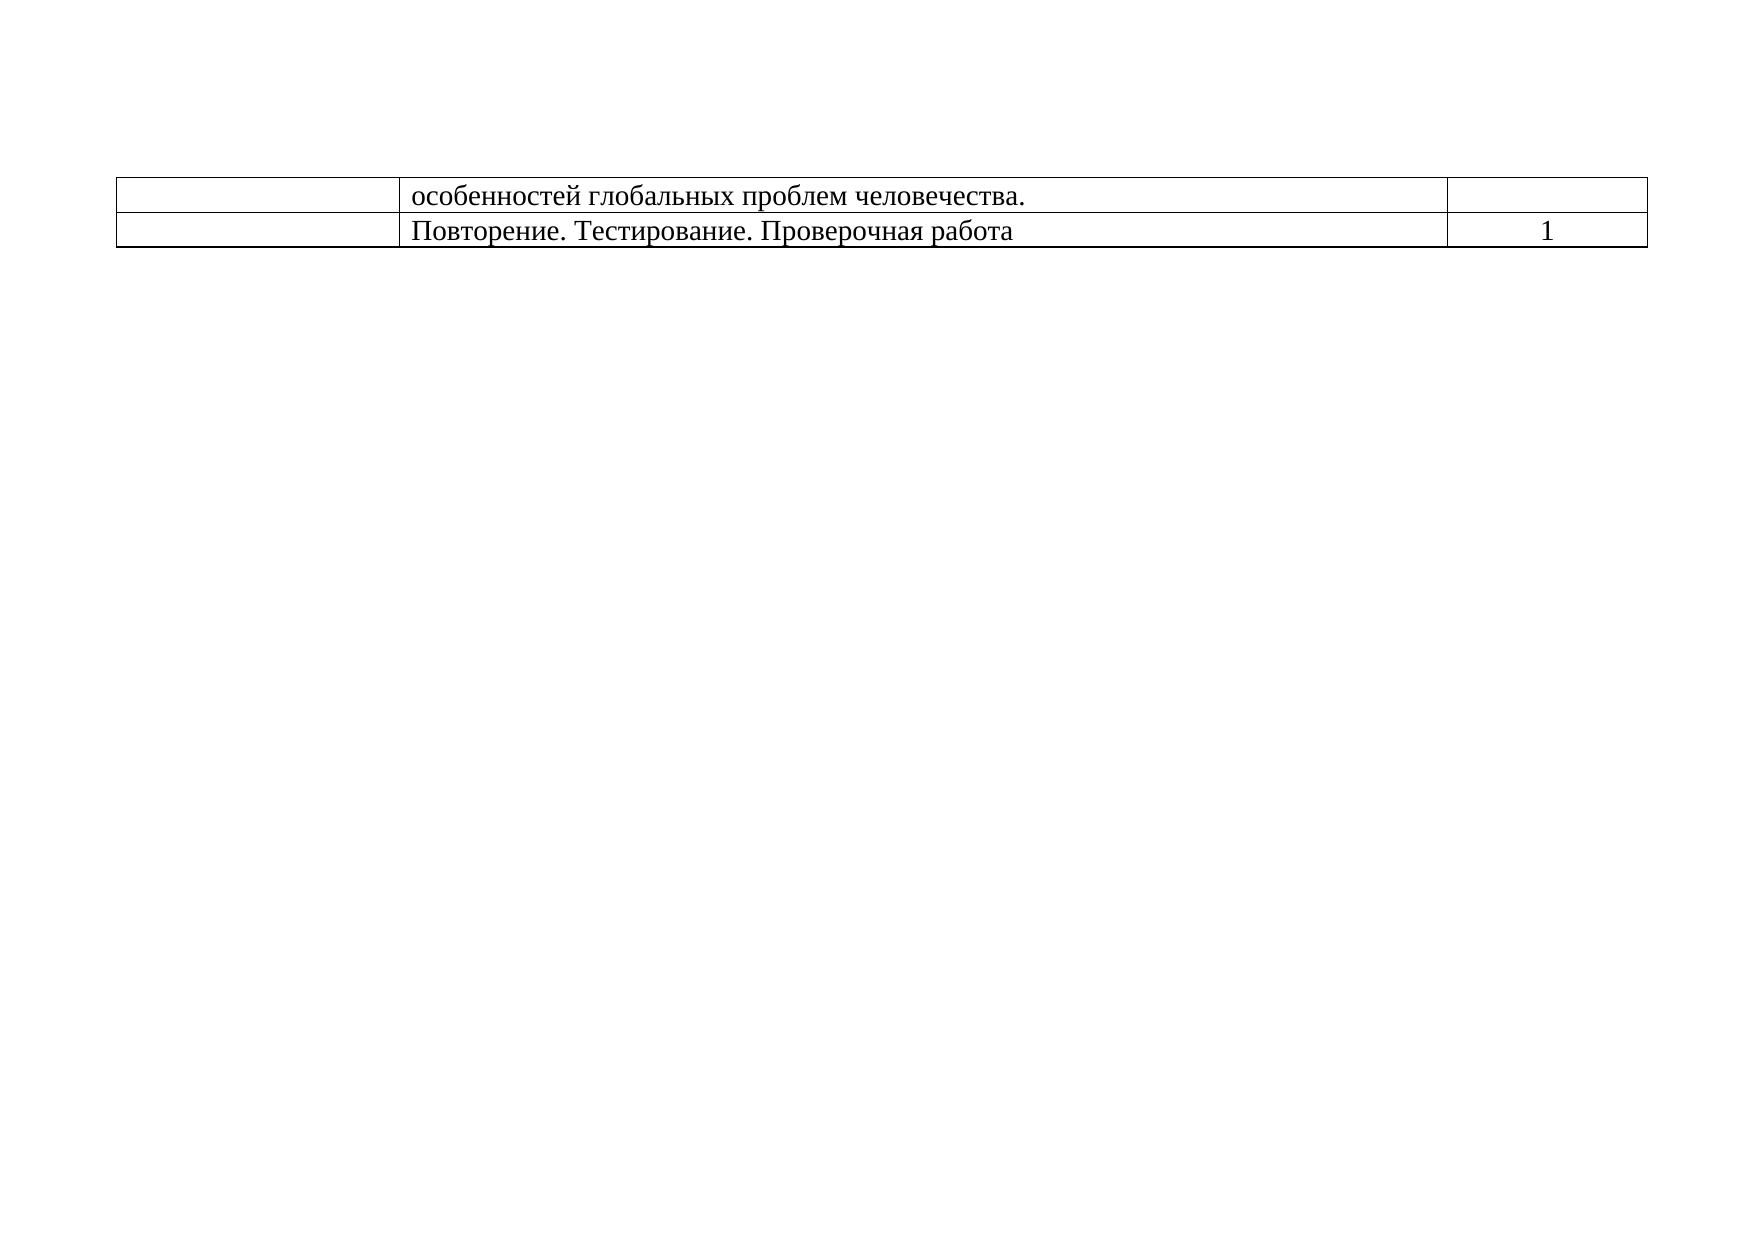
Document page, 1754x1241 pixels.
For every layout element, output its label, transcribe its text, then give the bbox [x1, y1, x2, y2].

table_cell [400, 178, 1447, 212]
table_cell 1 [1448, 213, 1647, 246]
table_cell Повторение. Тестирование. Проверочная работа [400, 213, 1447, 246]
table_cell 1 [1448, 178, 1647, 212]
table_cell [117, 178, 399, 212]
table_cell [117, 213, 399, 246]
